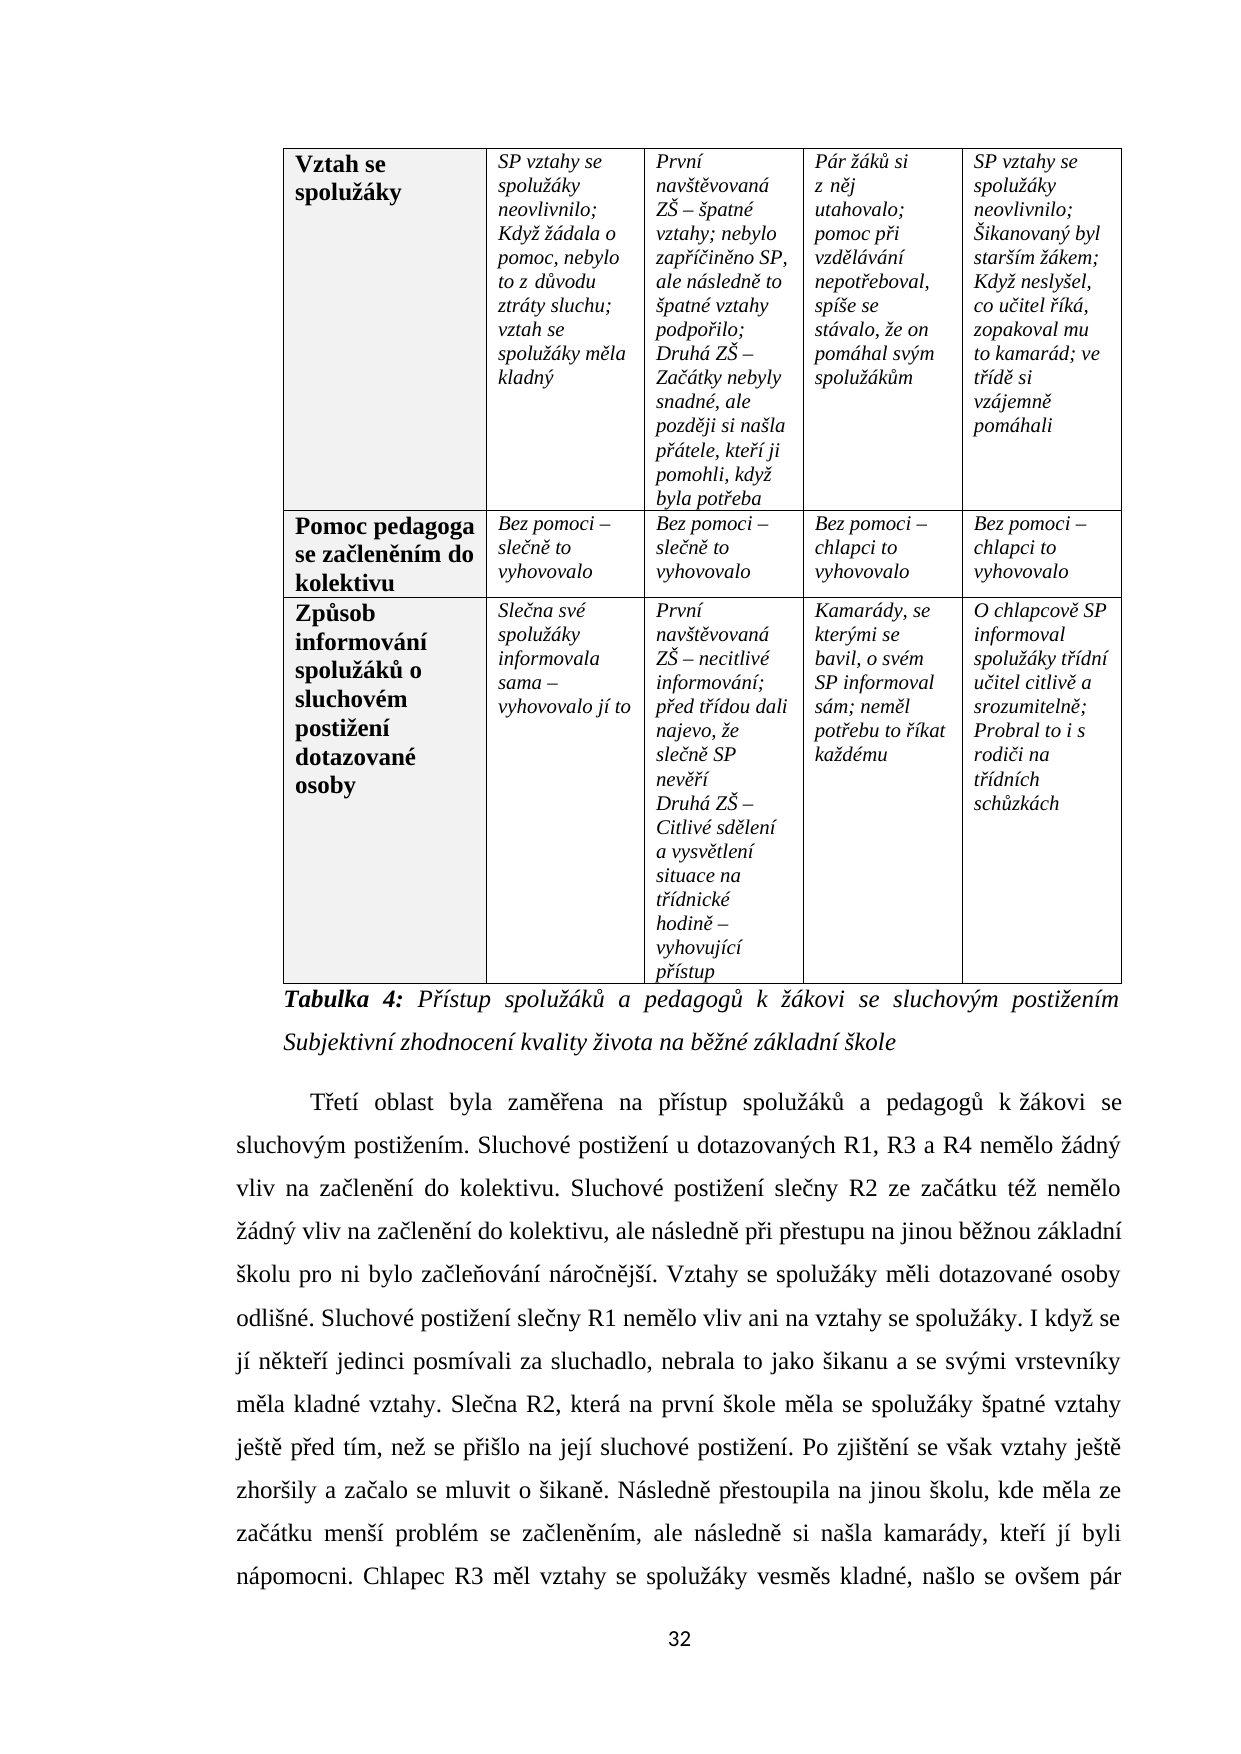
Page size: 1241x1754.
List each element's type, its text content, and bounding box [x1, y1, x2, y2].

table_cell Bez pomoci – chlapci to vyhovovalo [963, 511, 1121, 597]
table_cell SP vztahy se spolužáky neovlivnilo; Šikanovaný byl starším žákem; Když neslyšel, co učitel říká, zopakoval mu to kamarád; ve třídě si vzájemně pomáhali [963, 149, 1121, 510]
table_cell Slečna své spolužáky informovala sama –vyhovovalo jí to [487, 598, 644, 983]
table_cell Pomoc pedagoga se začleněním do kolektivu [284, 511, 486, 597]
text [236, 1087, 1122, 1590]
table_cell SP vztahy se spolužáky neovlivnilo; Když žádala o pomoc, nebylo to z důvodu ztráty sluchu; vztah se spolužáky měla kladný [487, 149, 644, 510]
table_cell První navštěvovaná ZŠ – necitlivé informování; před třídou dali najevo, že slečně SP nevěří Druhá ZŠ – Citlivé sdělení a vysvětlení situace na třídnické hodině – vyhovující přístup [645, 598, 803, 983]
table_cell Bez pomoci – slečně to vyhovovalo [645, 511, 803, 597]
table_cell Bez pomoci – chlapci to vyhovovalo [804, 511, 962, 597]
list Tabulka 4: Přístup spolužáků a pedagogů k žákovi se sluchovým postižením Subjektivní zhodnocení kvality života na běžné základní škole [283, 984, 1122, 1056]
table_cell Pár žáků si z něj utahovalo; pomoc při vzdělávání nepotřeboval, spíše se stávalo, že on pomáhal svým spolužákům [804, 149, 962, 510]
table_cell Bez pomoci – slečně to vyhovovalo [487, 511, 644, 597]
table_cell Vztah se spolužáky [284, 149, 486, 510]
table_cell Způsob informování spolužáků o sluchovém postižení dotazované osoby [284, 598, 486, 983]
table_cell O chlapcově SP informoval spolužáky třídní učitel citlivě a srozumitelně; Probral to i s rodiči na třídních schůzkách [963, 598, 1121, 983]
table_cell Kamarády, se kterými se bavil, o svém SP informoval sám; neměl potřebu to říkat každému [804, 598, 962, 983]
table_cell První navštěvovaná ZŠ – špatné vztahy; nebylo zapříčiněno SP, ale následně to špatné vztahy podpořilo; Druhá ZŠ – Začátky nebyly snadné, ale později si našla přátele, kteří ji pomohli, když byla potřeba [645, 149, 803, 510]
